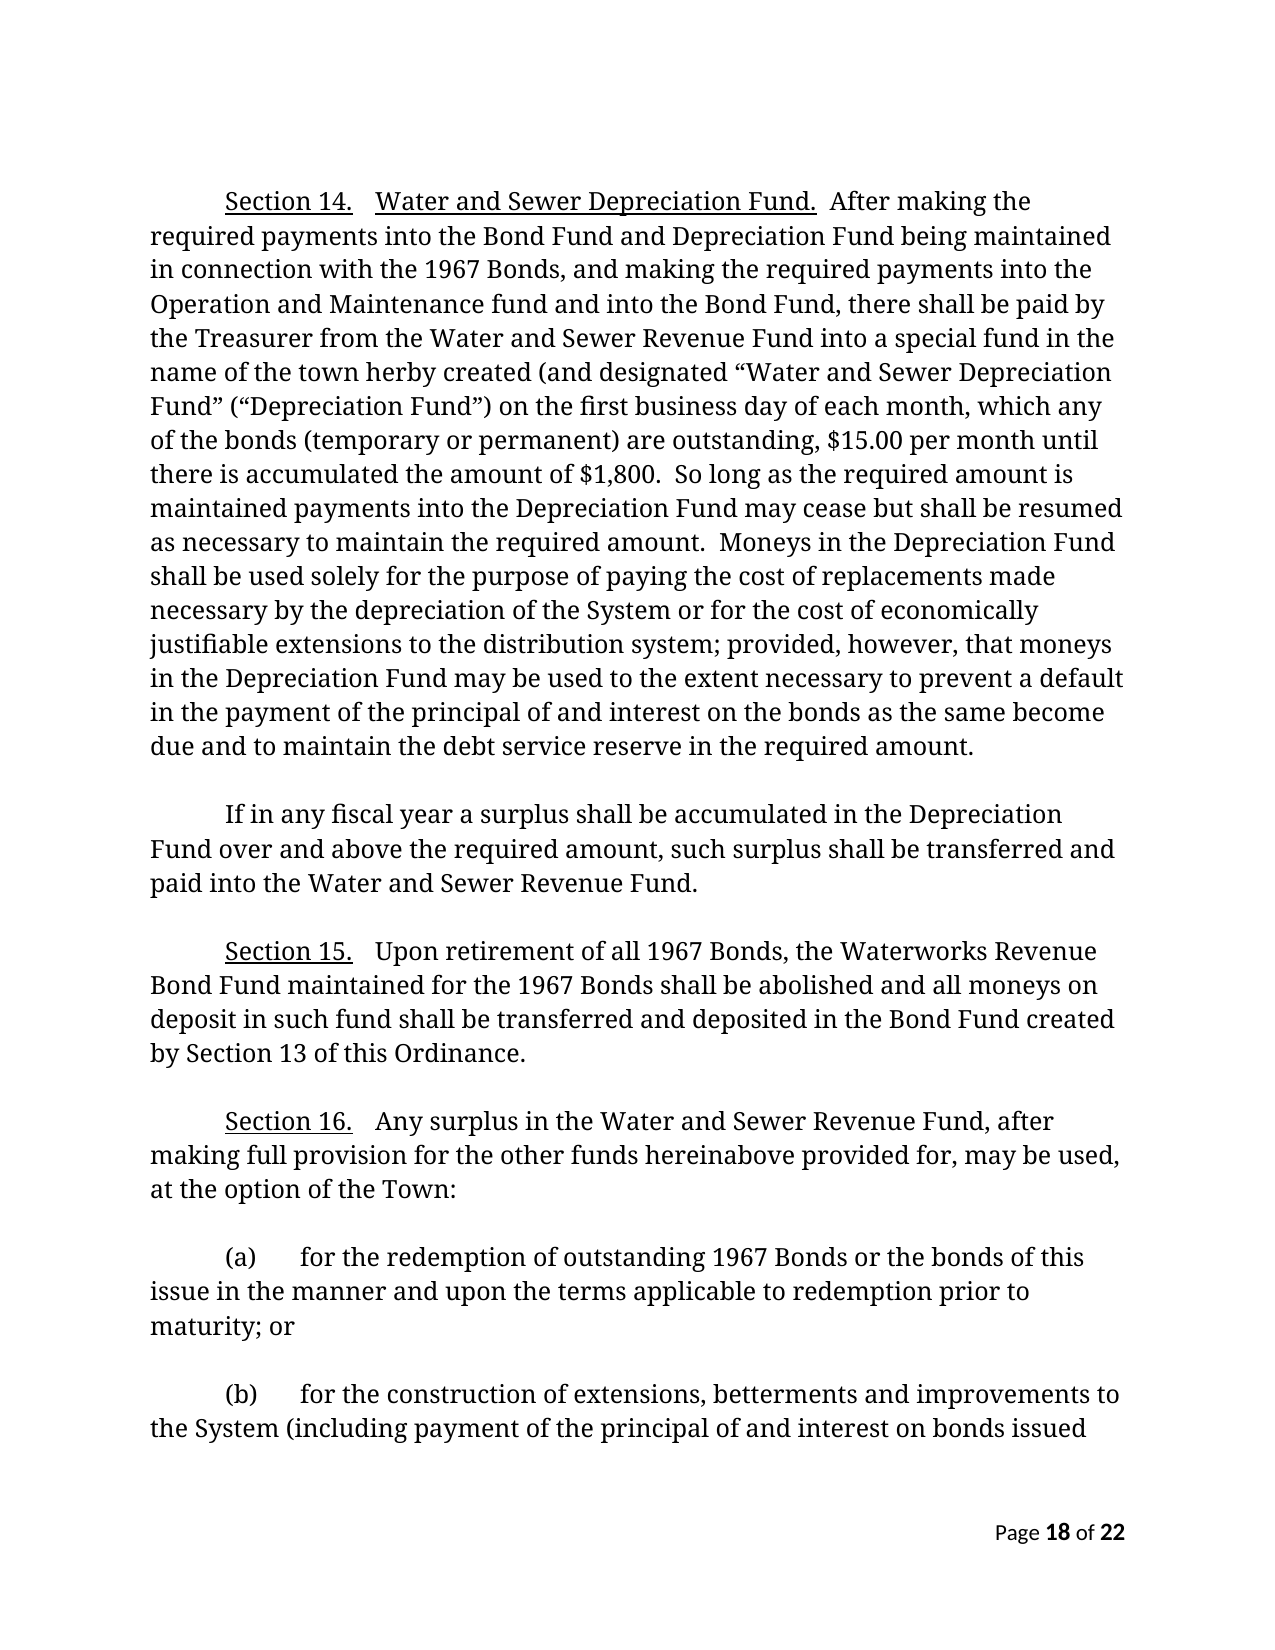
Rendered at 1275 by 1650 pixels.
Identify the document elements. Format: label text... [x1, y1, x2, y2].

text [150, 1376, 1125, 1444]
text Section 16. Any surplus in the Water and Sewer Revenue Fund, after making full provision for the other funds hereinabove provided for, may be used, at the option of the Town: [150, 1104, 1125, 1206]
text (a) for the redemption of outstanding 1967 Bonds or the bonds of this issue in the manner and upon the terms applicable to redemption prior to maturity; or [150, 1240, 1125, 1342]
text If in any fiscal year a surplus shall be accumulated in the Depreciation Fund over and above the required amount, such surplus shall be transferred and paid into the Water and Sewer Revenue Fund. [150, 797, 1125, 899]
text Section 14. Water and Sewer Depreciation Fund. After making the required payments into the Bond Fund and Depreciation Fund being maintained in connection with the 1967 Bonds, and making the required payments into the Operation and Maintenance fund and into the Bond Fund, there shall be paid by the Treasurer from the Water and Sewer Revenue Fund into a special fund in the name of the town herby created (and designated “Water and Sewer Depreciation Fund” (“Depreciation Fund”) on the first business day of each month, which any of the bonds (temporary or permanent) are outstanding, $15.00 per month until there is accumulated the amount of $1,800. So long as the required amount is maintained payments into the Depreciation Fund may cease but shall be resumed as necessary to maintain the required amount. Moneys in the Depreciation Fund shall be used solely for the purpose of paying the cost of replacements made necessary by the depreciation of the System or for the cost of economically justifiable extensions to the distribution system; provided, however, that moneys in the Depreciation Fund may be used to the extent necessary to prevent a default in the payment of the principal of and interest on the bonds as the same become due and to maintain the debt service reserve in the required amount. [150, 184, 1125, 763]
text Section 15. Upon retirement of all 1967 Bonds, the Waterworks Revenue Bond Fund maintained for the 1967 Bonds shall be abolished and all moneys on deposit in such fund shall be transferred and deposited in the Bond Fund created by Section 13 of this Ordinance. [150, 933, 1125, 1070]
